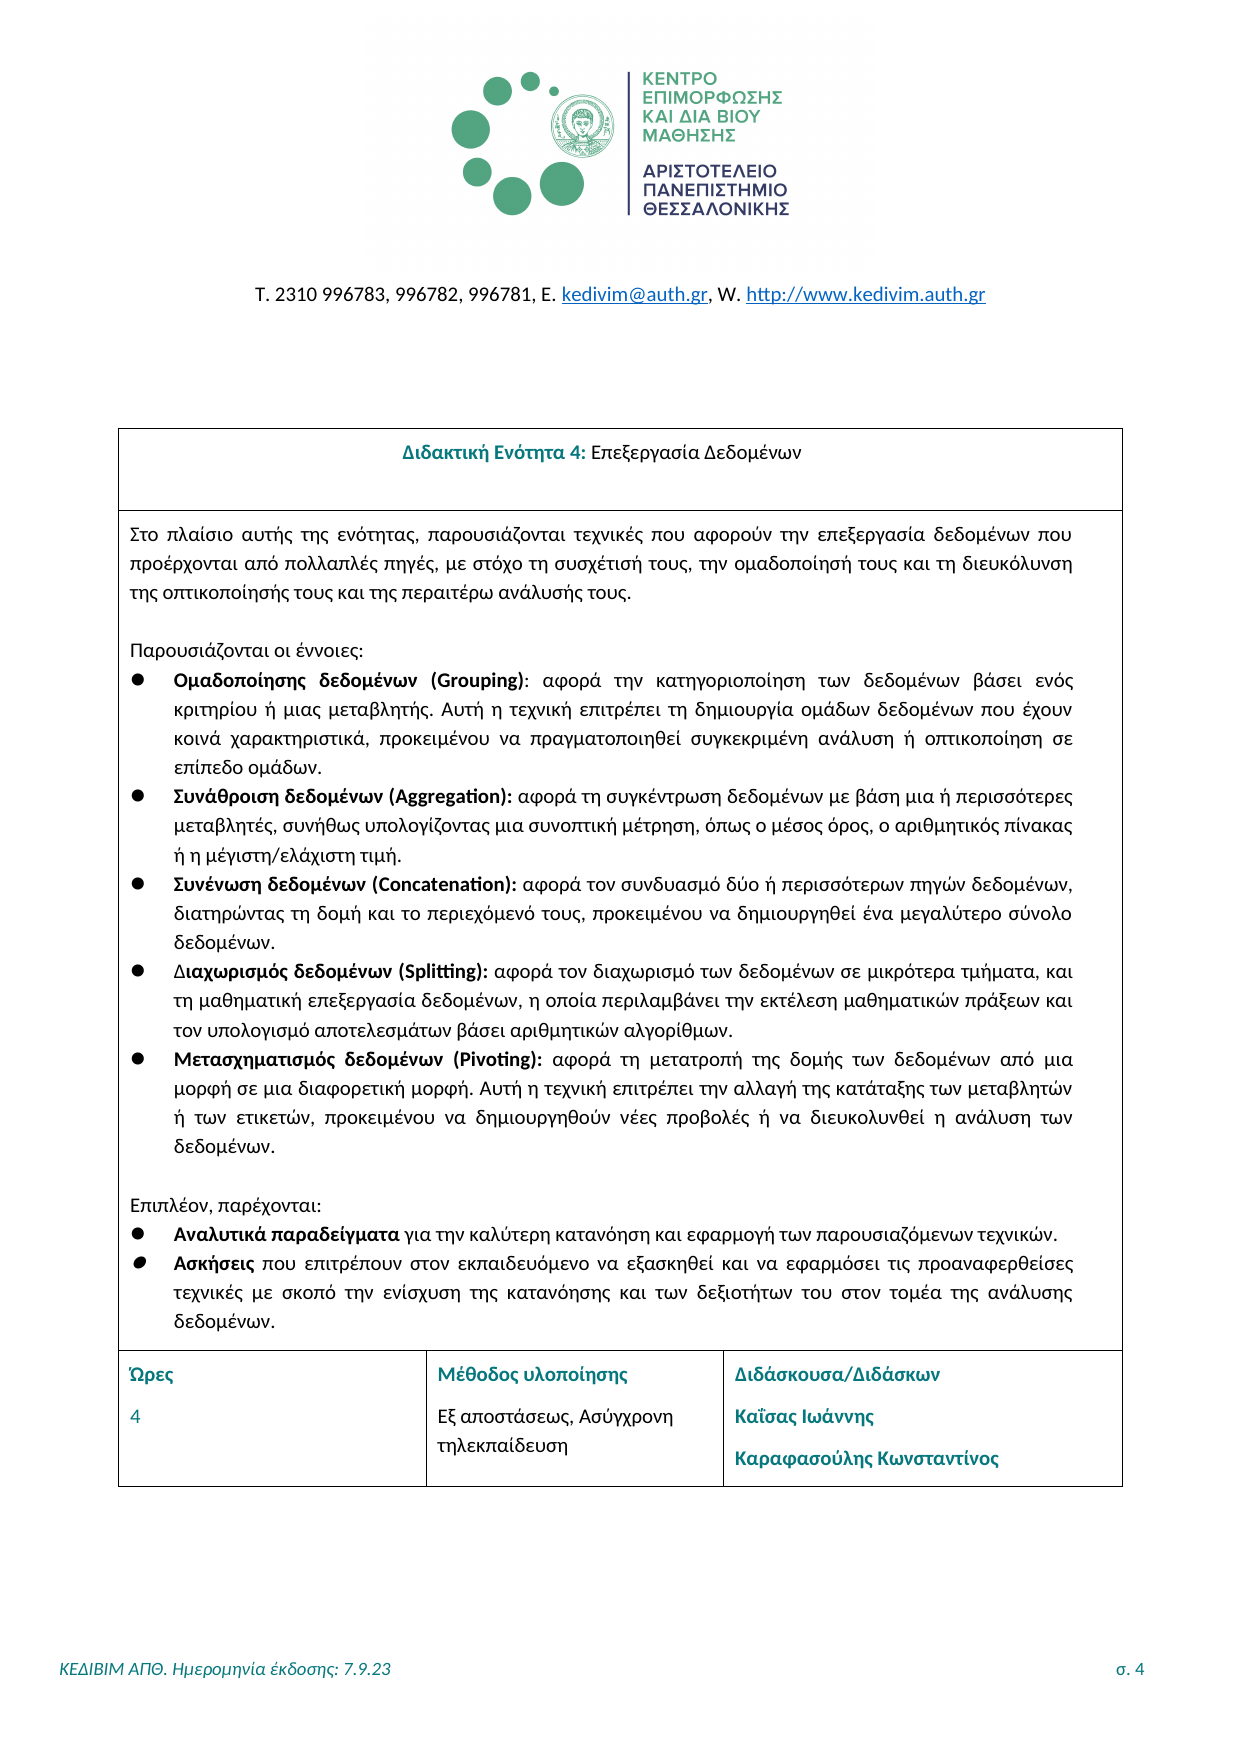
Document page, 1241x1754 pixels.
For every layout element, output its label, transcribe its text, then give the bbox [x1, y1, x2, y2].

table_cell Μέθοδος υλοποίησης Εξ αποστάσεως, Ασύγχρονη τηλεκπαίδευση [427, 1351, 723, 1486]
picture [365, 16, 875, 271]
table_cell Ώρες 4 [119, 1351, 426, 1486]
table_cell Στο πλαίσιο αυτής της ενότητας, παρουσιάζονται τεχνικές που αφορούν την επεξεργασία δεδομένων που προέρχονται από πολλαπλές πηγές, με στόχο τη συσχέτισή τους, την ομαδοποίησή τους και τη διευκόλυνση της οπτικοποίησής τους και της περαιτέρω ανάλυσής τους. Παρουσιάζονται οι έννοιες: Ομαδοποίησης δεδομένων (Grouping): αφορά την κατηγοριοποίηση των δεδομένων βάσει ενός κριτηρίου ή μιας μεταβλητής. Αυτή η τεχνική επιτρέπει τη δημιουργία ομάδων δεδομένων που έχουν κοινά χαρακτηριστικά, προκειμένου να πραγματοποιηθεί συγκεκριμένη ανάλυση ή οπτικοποίηση σε επίπεδο ομάδων. Συνάθροιση δεδομένων (Aggregation): αφορά τη συγκέντρωση δεδομένων με βάση μια ή περισσότερες μεταβλητές, συνήθως υπολογίζοντας μια συνοπτική μέτρηση, όπως ο μέσος όρος, ο αριθμητικός πίνακας ή η μέγιστη/ελάχιστη τιμή. Συνένωση δεδομένων (Concatenation): αφορά τον συνδυασμό δύο ή περισσότερων πηγών δεδομένων, διατηρώντας τη δομή και το περιεχόμενό τους, προκειμένου να δημιουργηθεί ένα μεγαλύτερο σύνολο δεδομένων. Διαχωρισμός δεδομένων (Splitting): αφορά τον διαχωρισμό των δεδομένων σε μικρότερα τμήματα, και τη μαθηματική επεξεργασία δεδομένων, η οποία περιλαμβάνει την εκτέλεση μαθηματικών πράξεων και τον υπολογισμό αποτελεσμάτων βάσει αριθμητικών αλγορίθμων. Μετασχηματισμός δεδομένων (Pivoting): αφορά τη μετατροπή της δομής των δεδομένων από μια μορφή σε μια διαφορετική μορφή. Αυτή η τεχνική επιτρέπει την αλλαγή της κατάταξης των μεταβλητών ή των ετικετών, προκειμένου να δημιουργηθούν νέες προβολές ή να διευκολυνθεί η ανάλυση των δεδομένων. Επιπλέον, παρέχονται: Αναλυτικά παραδείγματα για την καλύτερη κατανόηση και εφαρμογή των παρουσιαζόμενων τεχνικών. Ασκήσεις που επιτρέπουν στον εκπαιδευόμενο να εξασκηθεί και να εφαρμόσει τις προαναφερθείσες τεχνικές με σκοπό την ενίσχυση της κατανόησης και των δεξιοτήτων του στον τομέα της ανάλυσης δεδομένων. [119, 511, 1122, 1350]
table_header Διδακτική Ενότητα 4: Επεξεργασία Δεδομένων [119, 429, 1122, 509]
table_cell Διδάσκουσα/Διδάσκων Καΐσας Ιωάννης Καραφασούλης Κωνσταντίνος [724, 1351, 1122, 1486]
